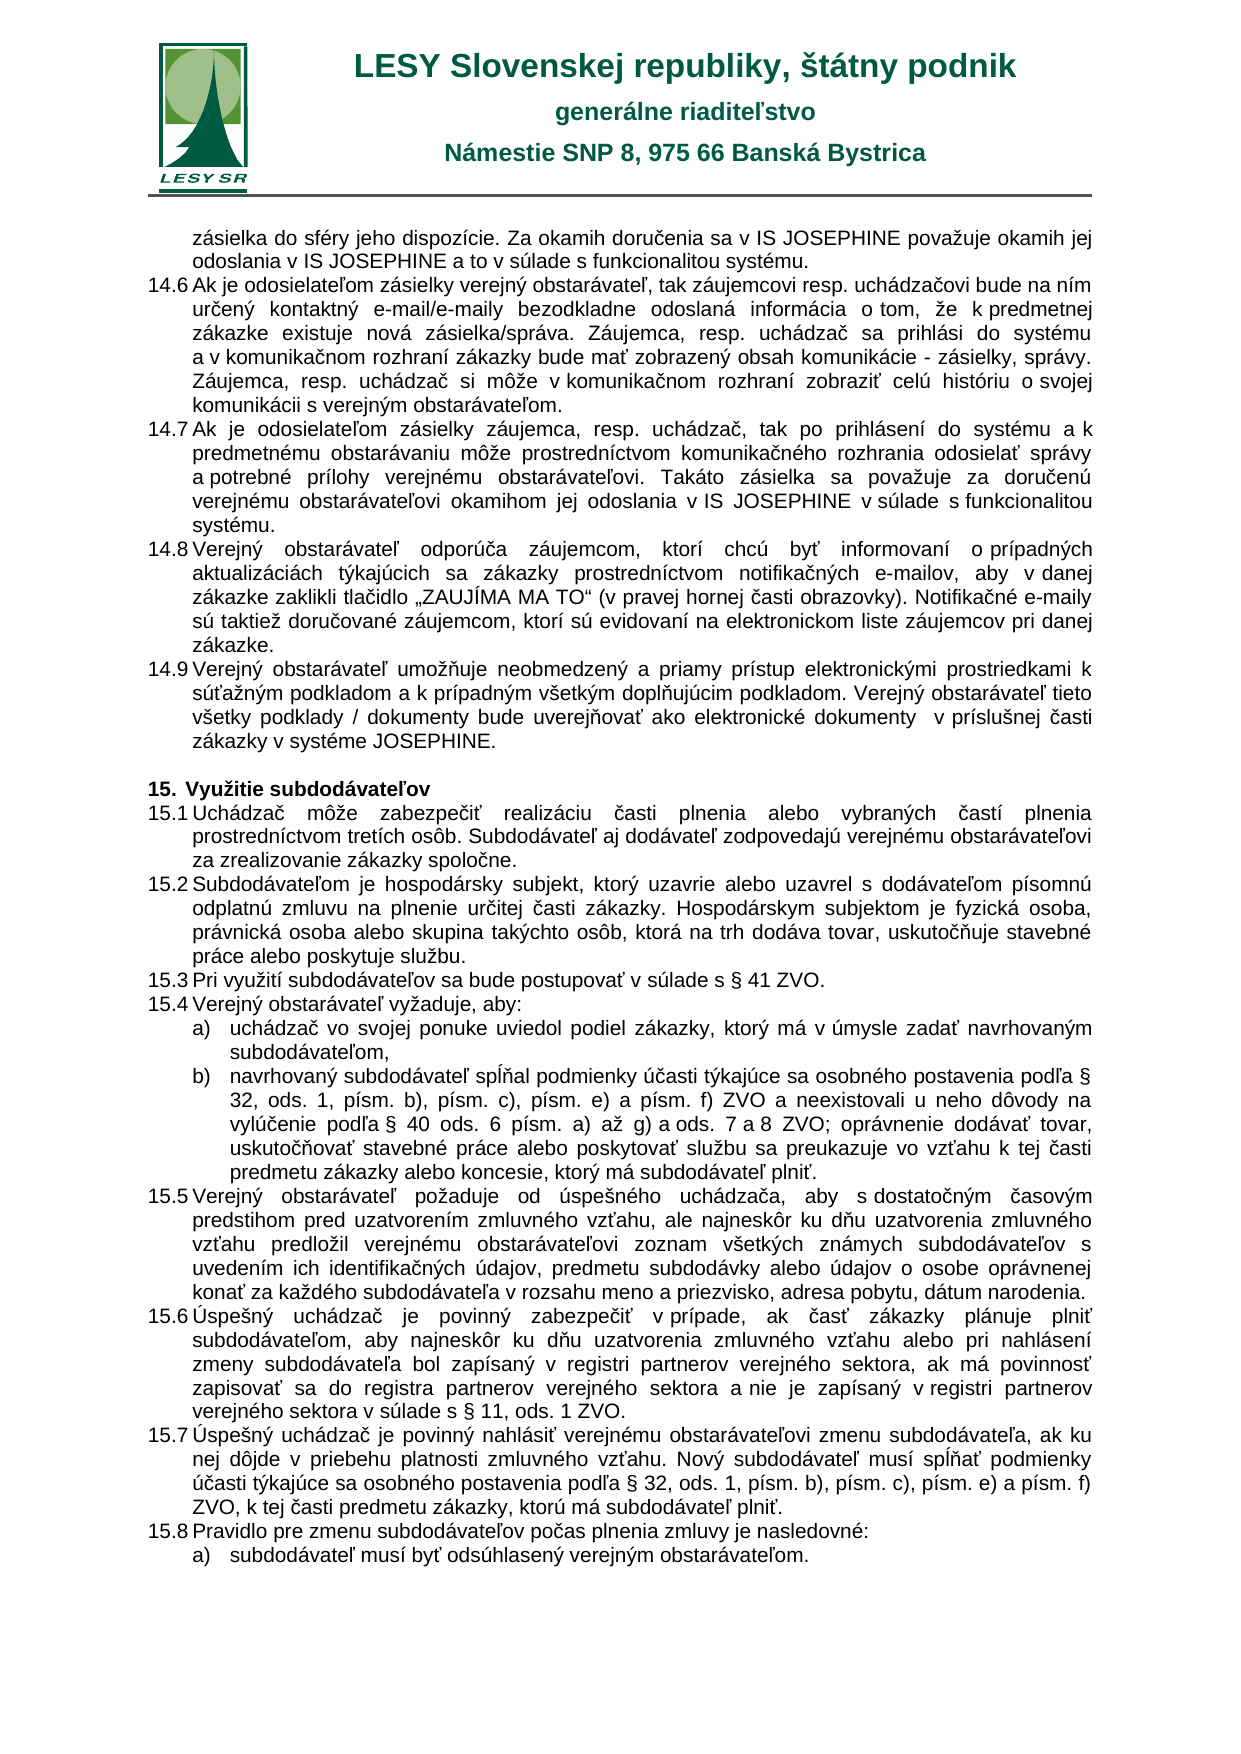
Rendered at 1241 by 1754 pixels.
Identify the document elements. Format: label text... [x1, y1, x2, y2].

list Uchádzač môže zabezpečiť realizáciu časti plnenia alebo vybraných častí plnenia prostredníctvom tretích osôb. Subdodávateľ aj dodávateľ zodpovedajú verejnému obstarávateľovi za zrealizovanie zákazky spoločne. [148, 800, 1093, 872]
list Pravidlo pre zmenu subdodávateľov počas plnenia zmluvy je nasledovné: [148, 1519, 1093, 1543]
list subdodávateľ musí byť odsúhlasený verejným obstarávateľom. [192, 1543, 1093, 1567]
list Subdodávateľom je hospodársky subjekt, ktorý uzavrie alebo uzavrel s dodávateľom písomnú odplatnú zmluvu na plnenie určitej časti zákazky. Hospodárskym subjektom je fyzická osoba, právnická osoba alebo skupina takýchto osôb, ktorá na trh dodáva tovar, uskutočňuje stavebné práce alebo poskytuje službu. [148, 872, 1093, 968]
list Ak je odosielateľom zásielky záujemca, resp. uchádzač, tak po prihlásení do systému a k predmetnému obstarávaniu môže prostredníctvom komunikačného rozhrania odosielať správy a potrebné prílohy verejnému obstarávateľovi. Takáto zásielka sa považuje za doručenú verejnému obstarávateľovi okamihom jej odoslania v IS JOSEPHINE v súlade s funkcionalitou systému. [148, 417, 1093, 537]
list Verejný obstarávateľ odporúča záujemcom, ktorí chcú byť informovaní o prípadných aktualizáciách týkajúcich sa zákazky prostredníctvom notifikačných e-mailov, aby v danej zákazke zaklikli tlačidlo „ZAUJÍMA MA TO“ (v pravej hornej časti obrazovky). Notifikačné e-maily sú taktiež doručované záujemcom, ktorí sú evidovaní na elektronickom liste záujemcov pri danej zákazke. [148, 537, 1093, 657]
list Úspešný uchádzač je povinný nahlásiť verejnému obstarávateľovi zmenu subdodávateľa, ak ku nej dôjde v priebehu platnosti zmluvného vzťahu. Nový subdodávateľ musí spĺňať podmienky účasti týkajúce sa osobného postavenia podľa § 32, ods. 1, písm. b), písm. c), písm. e) a písm. f) ZVO, k tej časti predmetu zákazky, ktorú má subdodávateľ plniť. [148, 1423, 1093, 1519]
list navrhovaný subdodávateľ spĺňal podmienky účasti týkajúce sa osobného postavenia podľa § 32, ods. 1, písm. b), písm. c), písm. e) a písm. f) ZVO a neexistovali u neho dôvody na vylúčenie podľa § 40 ods. 6 písm. a) až g) a ods. 7 a 8 ZVO; oprávnenie dodávať tovar, uskutočňovať stavebné práce alebo poskytovať službu sa preukazuje vo vzťahu k tej časti predmetu zákazky alebo koncesie, ktorý má subdodávateľ plniť. [192, 1064, 1093, 1184]
list uchádzač vo svojej ponuke uviedol podiel zákazky, ktorý má v úmysle zadať navrhovaným subdodávateľom, [192, 1016, 1093, 1064]
list Verejný obstarávateľ umožňuje neobmedzený a priamy prístup elektronickými prostriedkami k súťažným podkladom a k prípadným všetkým doplňujúcim podkladom. Verejný obstarávateľ tieto všetky podklady / dokumenty bude uverejňovať ako elektronické dokumenty v príslušnej časti zákazky v systéme JOSEPHINE. [148, 657, 1093, 752]
list Ak je odosielateľom zásielky verejný obstarávateľ, tak záujemcovi resp. uchádzačovi bude na ním určený kontaktný e-mail/e-maily bezodkladne odoslaná informácia o tom, že k predmetnej zákazke existuje nová zásielka/správa. Záujemca, resp. uchádzač sa prihlási do systému a v komunikačnom rozhraní zákazky bude mať zobrazený obsah komunikácie - zásielky, správy. Záujemca, resp. uchádzač si môže v komunikačnom rozhraní zobraziť celú históriu o svojej komunikácii s verejným obstarávateľom. [148, 273, 1093, 417]
list Verejný obstarávateľ požaduje od úspešného uchádzača, aby s dostatočným časovým predstihom pred uzatvorením zmluvného vzťahu, ale najneskôr ku dňu uzatvorenia zmluvného vzťahu predložil verejnému obstarávateľovi zoznam všetkých známych subdodávateľov s uvedením ich identifikačných údajov, predmetu subdodávky alebo údajov o osobe oprávnenej konať za každého subdodávateľa v rozsahu meno a priezvisko, adresa pobytu, dátum narodenia. [148, 1184, 1093, 1303]
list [148, 225, 1093, 273]
list Využitie subdodávateľov [148, 776, 1093, 800]
list Pri využití subdodávateľov sa bude postupovať v súlade s § 41 ZVO. [148, 968, 1093, 992]
list Úspešný uchádzač je povinný zabezpečiť v prípade, ak časť zákazky plánuje plniť subdodávateľom, aby najneskôr ku dňu uzatvorenia zmluvného vzťahu alebo pri nahlásení zmeny subdodávateľa bol zapísaný v registri partnerov verejného sektora, ak má povinnosť zapisovať sa do registra partnerov verejného sektora a nie je zapísaný v registri partnerov verejného sektora v súlade s § 11, ods. 1 ZVO. [148, 1303, 1093, 1423]
list Verejný obstarávateľ vyžaduje, aby: [148, 992, 1093, 1016]
